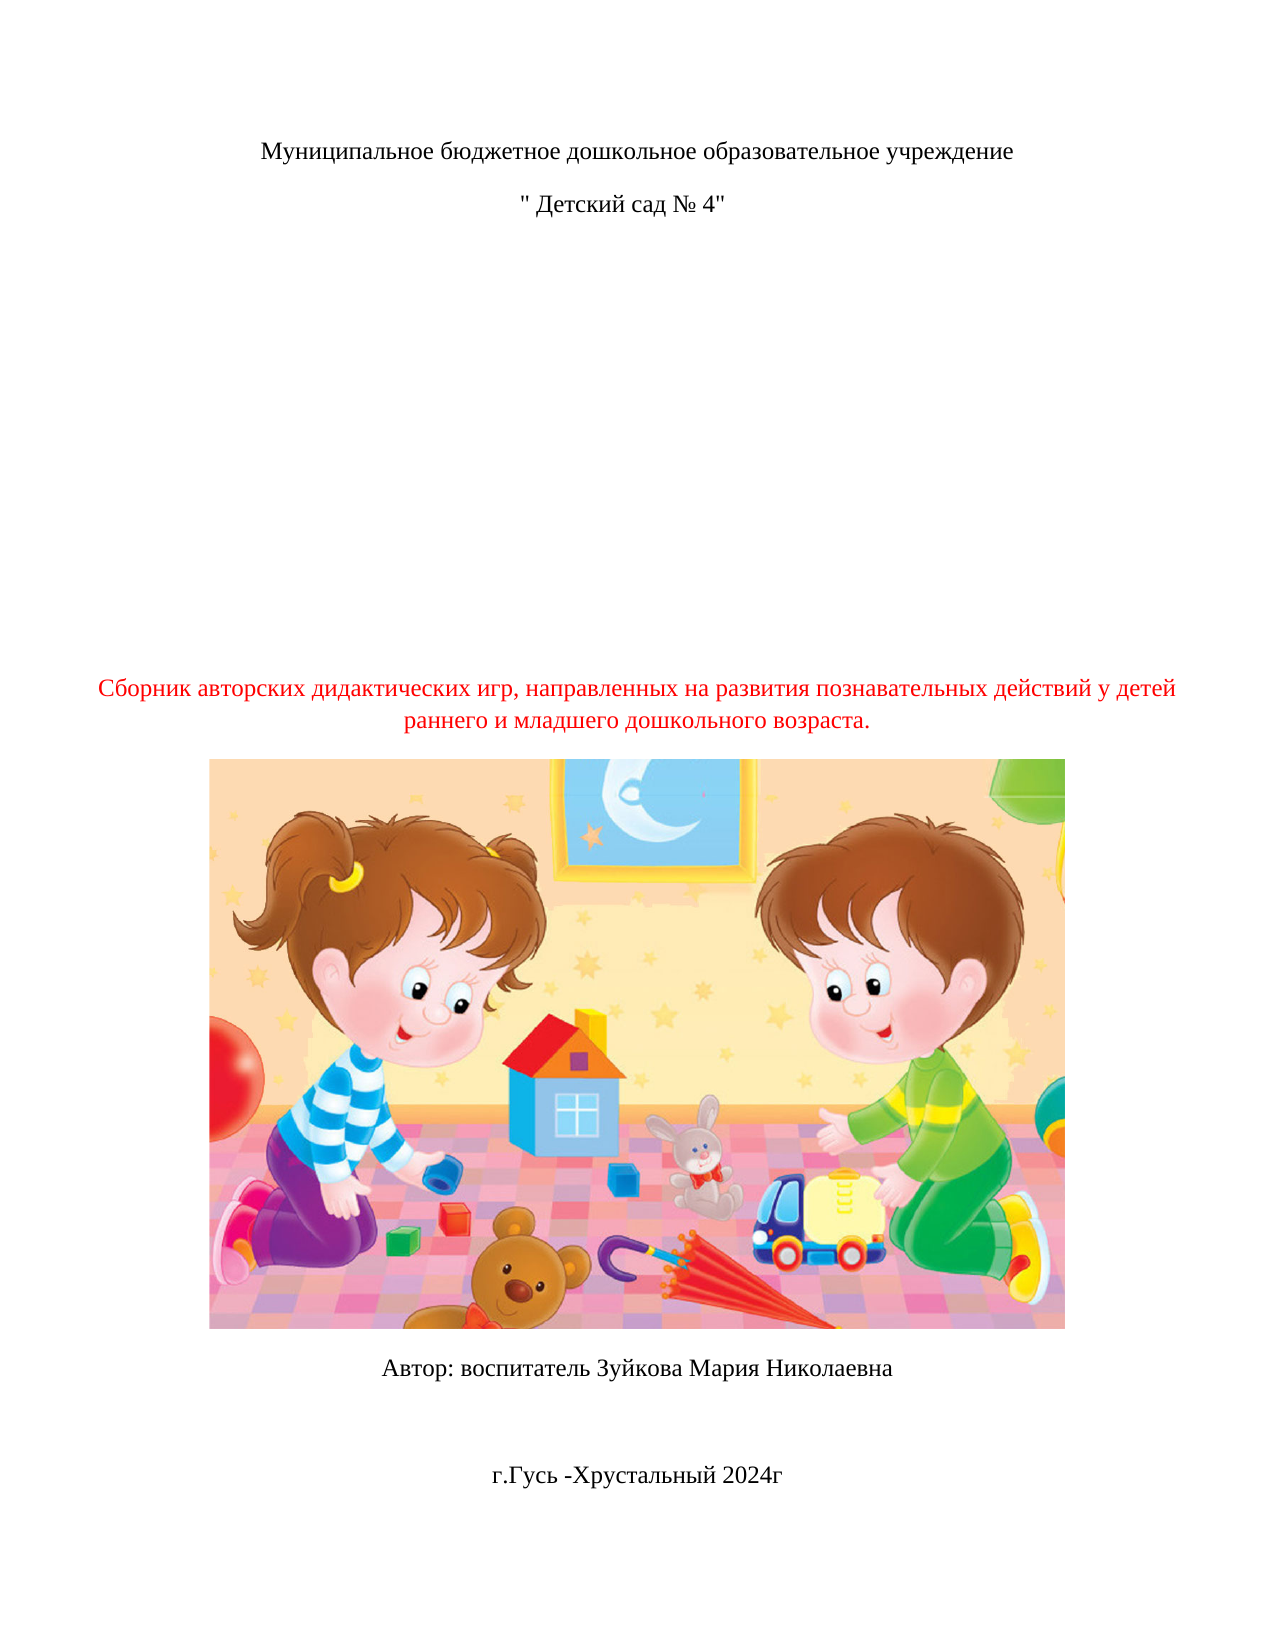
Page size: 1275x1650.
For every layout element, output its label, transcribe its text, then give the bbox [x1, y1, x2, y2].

text Сборник авторских дидактических игр, направленных на развития познавательных действий у детей раннего и младшего дошкольного возраста. [72, 673, 1202, 734]
text " Детский сад № 4" [131, 189, 1113, 218]
text Автор: воспитатель Зуйкова Мария Николаевна [72, 1353, 1202, 1382]
picture [209, 759, 1065, 1329]
text г.Гусь -Хрустальный 2024г [72, 1461, 1202, 1489]
text Муниципальное бюджетное дошкольное образовательное учреждение [72, 136, 1202, 164]
